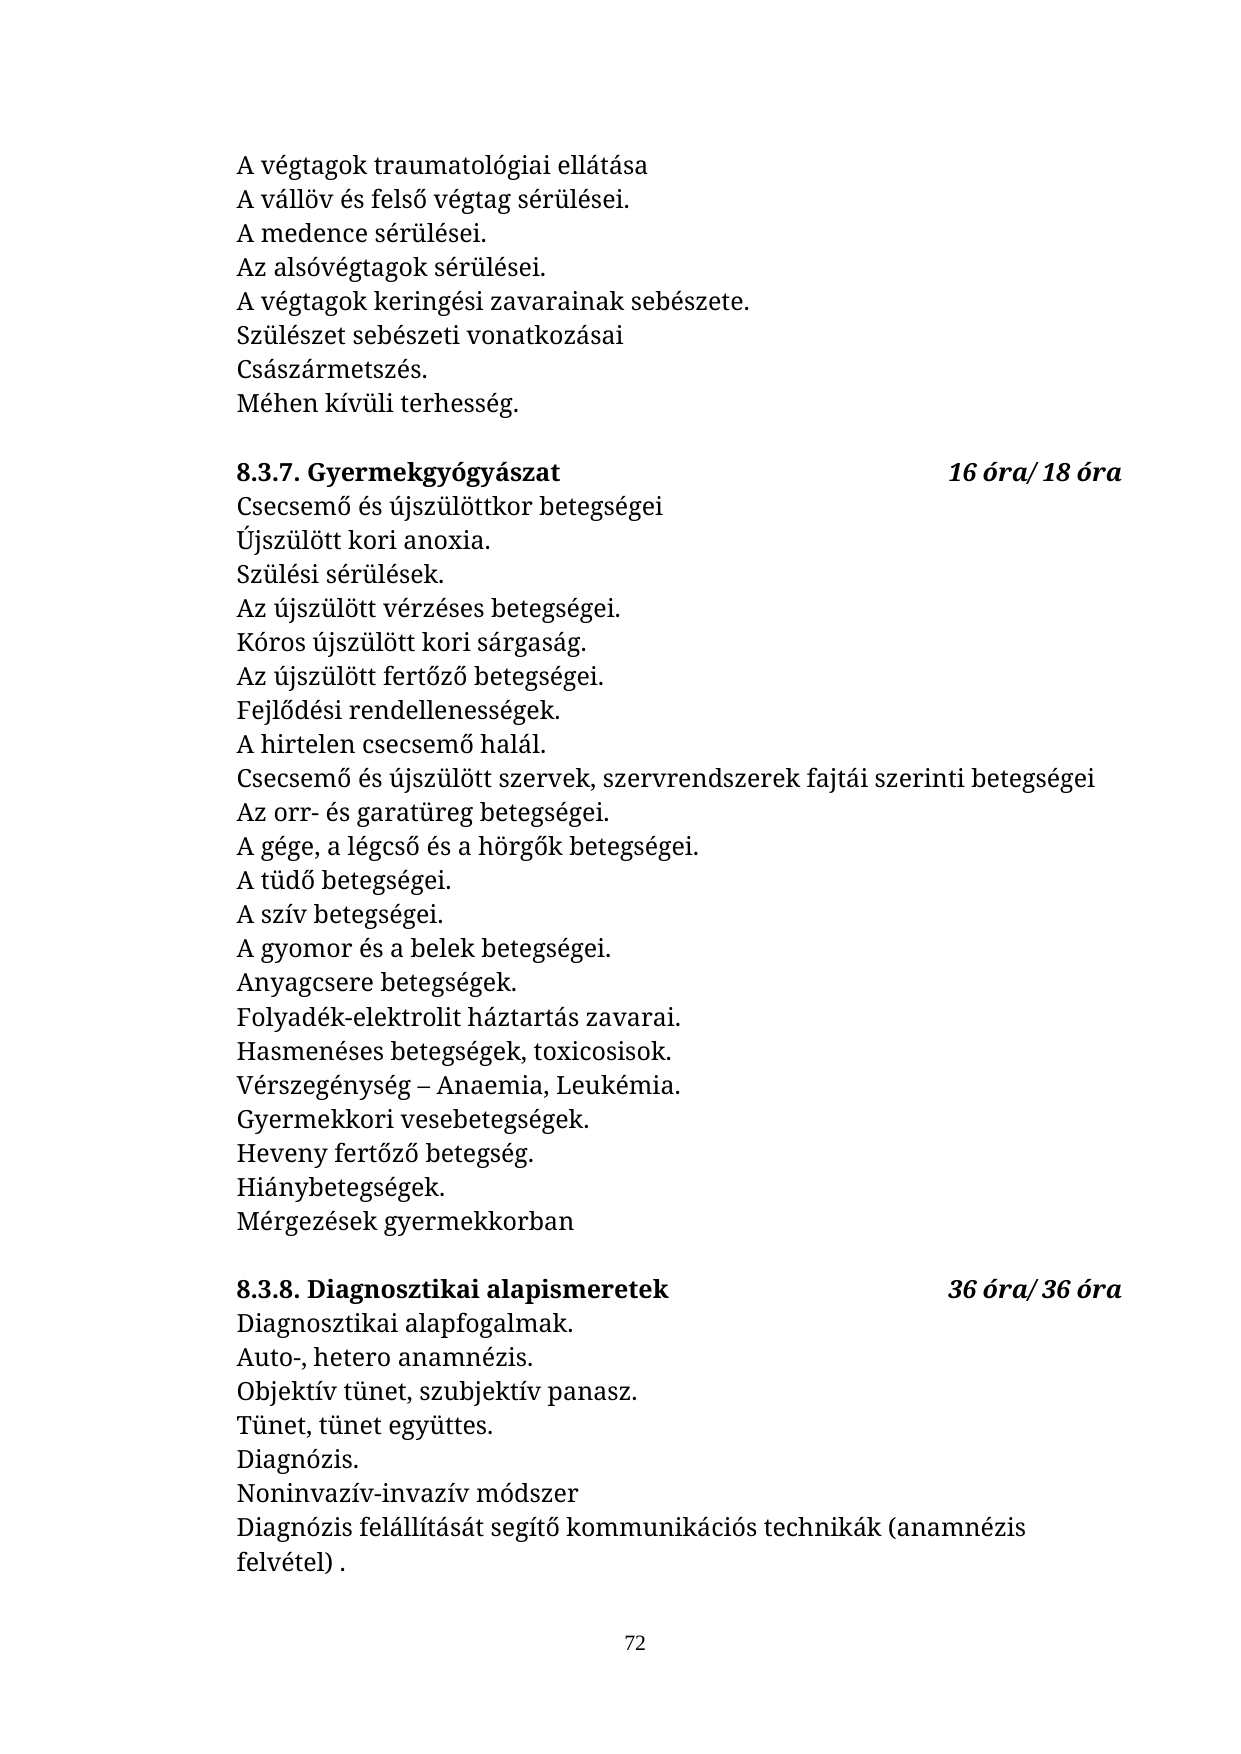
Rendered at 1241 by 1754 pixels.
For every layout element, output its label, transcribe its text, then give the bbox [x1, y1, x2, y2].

text Szülési sérülések. [236, 556, 1122, 590]
text Kóros újszülött kori sárgaság. [236, 624, 1122, 658]
text Az újszülött vérzéses betegségei. [236, 590, 1122, 624]
list Diagnosztikai alapismeretek 36 óra/ 36 óra [236, 1272, 1122, 1306]
text Anyagcsere betegségek. [236, 965, 1122, 999]
text Diagnózis. [236, 1442, 1122, 1476]
text Fejlődési rendellenességek. [236, 693, 1122, 727]
text Szülészet sebészeti vonatkozásai [236, 318, 1122, 352]
text A hirtelen csecsemő halál. [236, 727, 1122, 761]
text Hasmenéses betegségek, toxicosisok. [236, 1033, 1122, 1067]
text Mérgezések gyermekkorban [236, 1203, 1122, 1238]
list Gyermekgyógyászat 16 óra/ 18 óra [236, 454, 1122, 488]
text Újszülött kori anoxia. [236, 522, 1122, 556]
text A szív betegségei. [236, 897, 1122, 931]
text A gyomor és a belek betegségei. [236, 931, 1122, 965]
text Noninvazív-invazív módszer [236, 1476, 1122, 1510]
text Csecsemő és újszülöttkor betegségei [236, 488, 1122, 522]
text Heveny fertőző betegség. [236, 1135, 1122, 1169]
text A gége, a légcső és a hörgők betegségei. [236, 829, 1122, 863]
text Diagnózis felállítását segítő kommunikációs technikák (anamnézis felvétel) . [236, 1510, 1122, 1578]
text Diagnosztikai alapfogalmak. [236, 1306, 1122, 1340]
text Tünet, tünet együttes. [236, 1408, 1122, 1442]
text Méhen kívüli terhesség. [236, 386, 1122, 420]
text A tüdő betegségei. [236, 863, 1122, 897]
text Vérszegénység – Anaemia, Leukémia. [236, 1067, 1122, 1101]
text Császármetszés. [236, 352, 1122, 386]
text Auto-, hetero anamnézis. [236, 1340, 1122, 1374]
text Csecsemő és újszülött szervek, szervrendszerek fajtái szerinti betegségei [236, 761, 1122, 795]
text Az orr- és garatüreg betegségei. [236, 795, 1122, 829]
text Hiánybetegségek. [236, 1169, 1122, 1203]
text Az alsóvégtagok sérülései. [236, 250, 1122, 284]
text A végtagok traumatológiai ellátása [236, 148, 1122, 182]
text A medence sérülései. [236, 216, 1122, 250]
text A vállöv és felső végtag sérülései. [236, 182, 1122, 216]
text Az újszülött fertőző betegségei. [236, 658, 1122, 693]
text A végtagok keringési zavarainak sebészete. [236, 284, 1122, 318]
text Objektív tünet, szubjektív panasz. [236, 1374, 1122, 1408]
text Gyermekkori vesebetegségek. [236, 1101, 1122, 1135]
text Folyadék-elektrolit háztartás zavarai. [236, 999, 1122, 1033]
